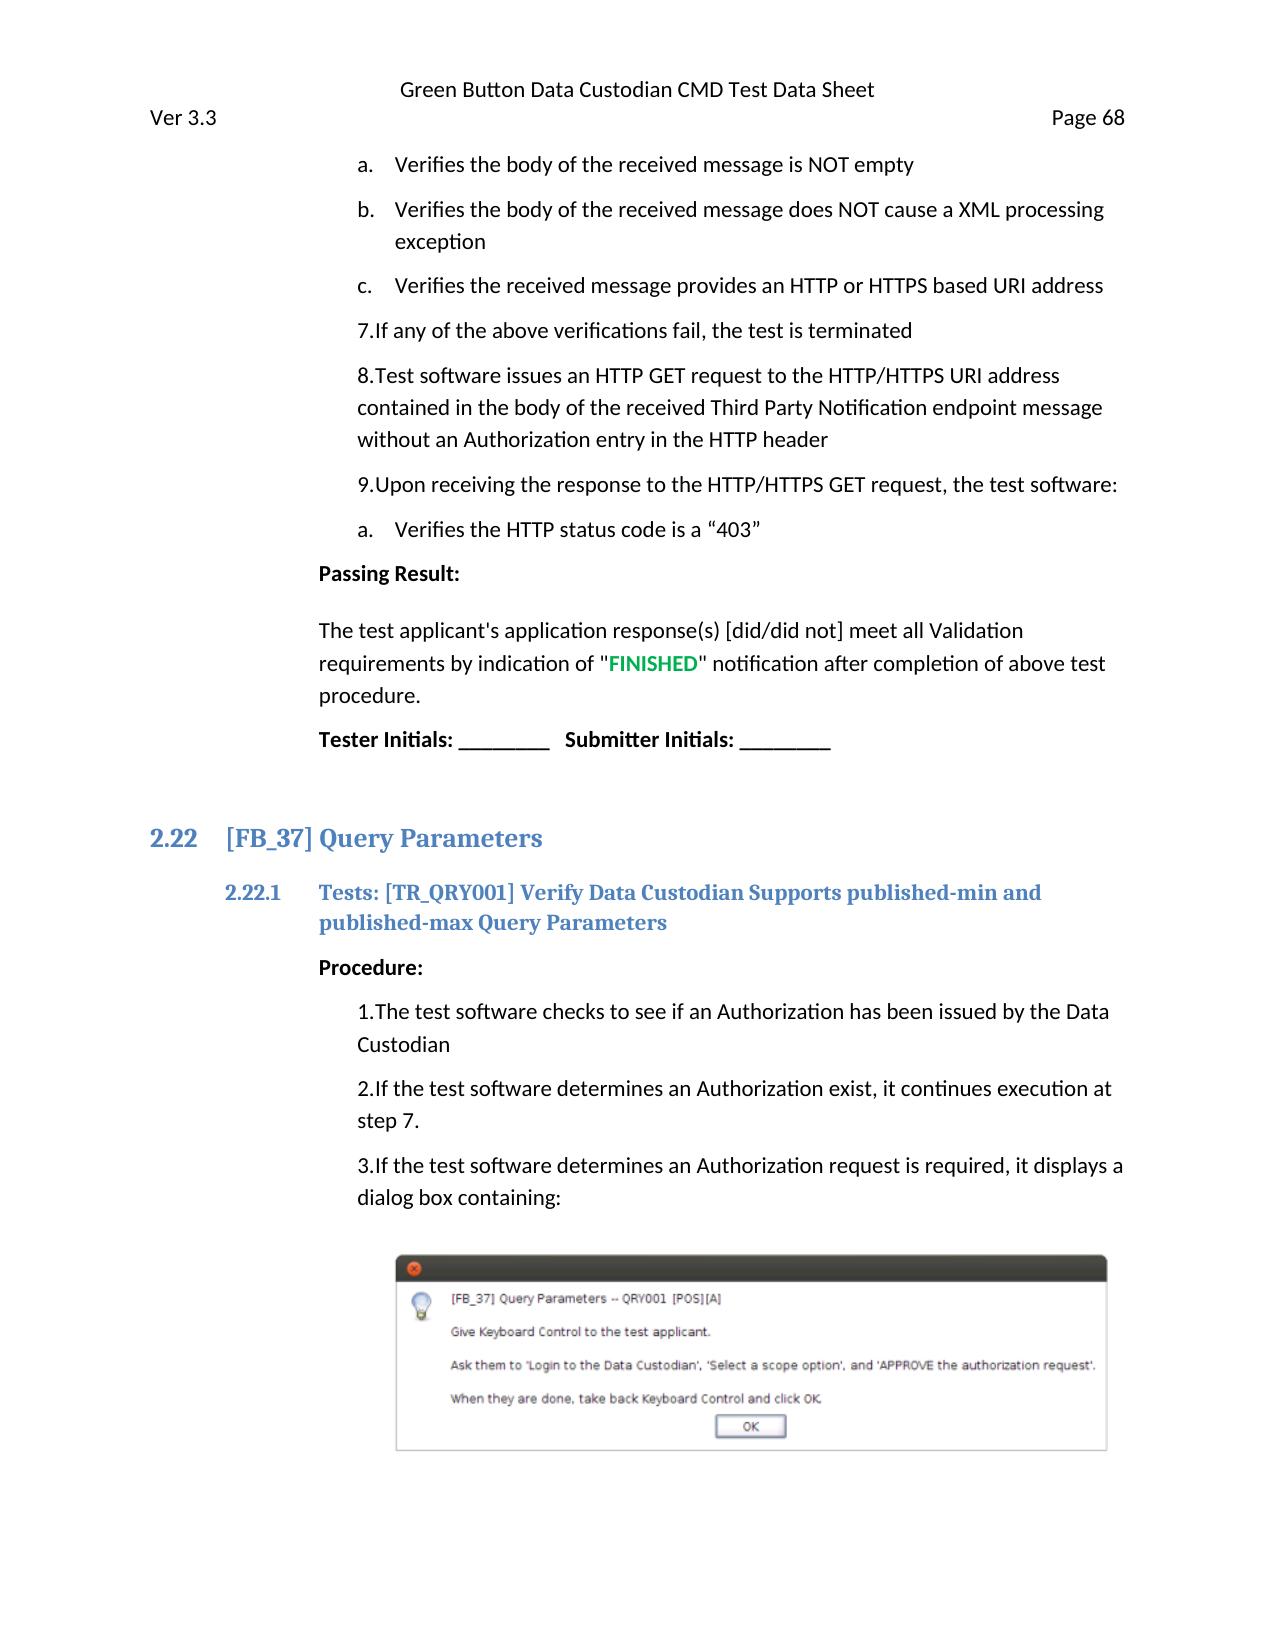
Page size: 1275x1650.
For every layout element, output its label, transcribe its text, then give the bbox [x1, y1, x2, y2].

text [FB_37] Query Parameters [150, 823, 1125, 854]
list 7. If any of the above verifications fail, the test is terminated [357, 316, 1125, 344]
title Passing Result: [319, 559, 1125, 587]
list 8. Test software issues an HTTP GET request to the HTTP/HTTPS URI address contained in the body of the received Third Party Notification endpoint message without an Authorization entry in the HTTP header [357, 361, 1125, 453]
text Tests: [TR_QRY001] Verify Data Custodian Supports published-min and published-max Query Parameters [225, 880, 1125, 936]
text a. Verifies the body of the received message is NOT empty [357, 150, 1125, 178]
list 1. The test software checks to see if an Authorization has been issued by the Data Custodian [357, 997, 1125, 1058]
picture [367, 1228, 1133, 1479]
title Procedure: [319, 953, 1125, 981]
text c. Verifies the received message provides an HTTP or HTTPS based URI address [357, 272, 1125, 299]
list 9. Upon receiving the response to the HTTP/HTTPS GET request, the test software: [357, 470, 1125, 498]
text The test applicant's application response(s) [did/did not] meet all Validation requirements by indication of "FINISHED" notification after completion of above test procedure. [319, 617, 1125, 709]
list 2. If the test software determines an Authorization exist, it continues execution at step 7. [357, 1074, 1125, 1134]
text a. Verifies the HTTP status code is a “403” [357, 515, 1125, 543]
text b. Verifies the body of the received message does NOT cause a XML processing exception [357, 195, 1125, 255]
text Tester Initials: ________ Submitter Initials: ________ [319, 726, 1125, 754]
list 3. If the test software determines an Authorization request is required, it displays a dialog box containing: [357, 1151, 1125, 1211]
